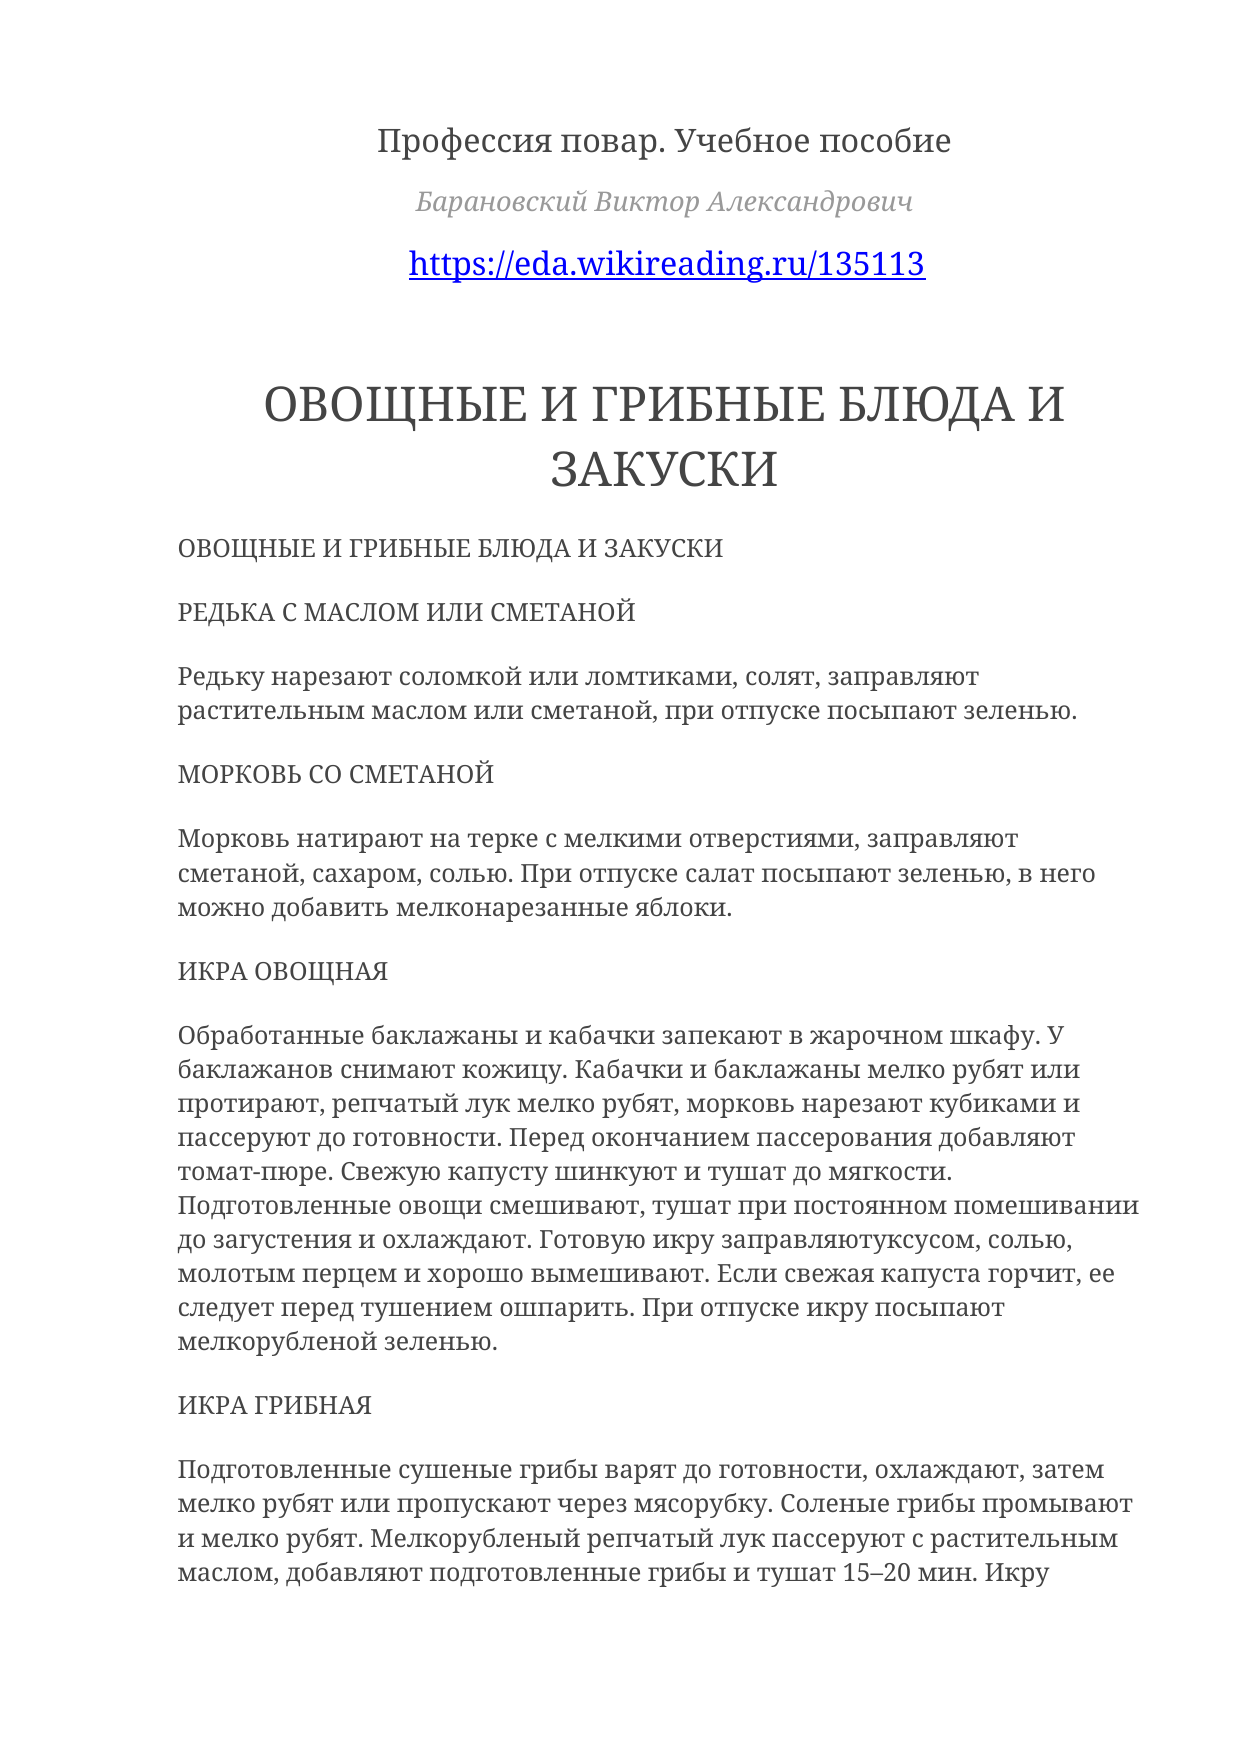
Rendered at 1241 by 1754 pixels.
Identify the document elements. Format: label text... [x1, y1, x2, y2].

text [177, 1452, 1152, 1588]
text Редьку нарезают соломкой или ломтиками, солят, заправляют растительным маслом или сметаной, при отпуске посыпают зеленью. [177, 659, 1152, 727]
text Барановский Виктор Александрович [177, 183, 1152, 220]
text ИКРА ОВОЩНАЯ [177, 953, 1152, 987]
text ОВОЩНЫЕ И ГРИБНЫЕ БЛЮДА И ЗАКУСКИ [177, 370, 1152, 501]
text ИКРА ГРИБНАЯ [177, 1388, 1152, 1422]
text Обработанные баклажаны и кабачки запекают в жарочном шкафу. У баклажанов снимают кожицу. Кабачки и баклажаны мелко рубят или протирают, репчатый лук мелко рубят, морковь нарезают кубиками и пассеруют до готовности. Перед окончанием пассерования добавляют томат-пюре. Свежую капусту шинкуют и тушат до мягкости. Подготовленные овощи смешивают, тушат при постоянном помешивании до загустения и охлаждают. Готовую икру заправляютуксусом, солью, молотым перцем и хорошо вымешивают. Если свежая капуста горчит, ее следует перед тушением ошпарить. При отпуске икру посыпают мелкорубленой зеленью. [177, 1017, 1152, 1358]
text МОРКОВЬ СО СМЕТАНОЙ [177, 757, 1152, 791]
text Морковь натирают на терке с мелкими отверстиями, заправляют сметаной, сахаром, солью. При отпуске салат посыпают зеленью, в него можно добавить мелконарезанные яблоки. [177, 821, 1152, 923]
text РЕДЬКА С МАСЛОМ ИЛИ СМЕТАНОЙ [177, 595, 1152, 629]
text Профессия повар. Учебное пособие [177, 118, 1152, 162]
text ОВОЩНЫЕ И ГРИБНЫЕ БЛЮДА И ЗАКУСКИ [177, 531, 1152, 565]
text https://eda.wikireading.ru/135113 [177, 241, 1152, 284]
